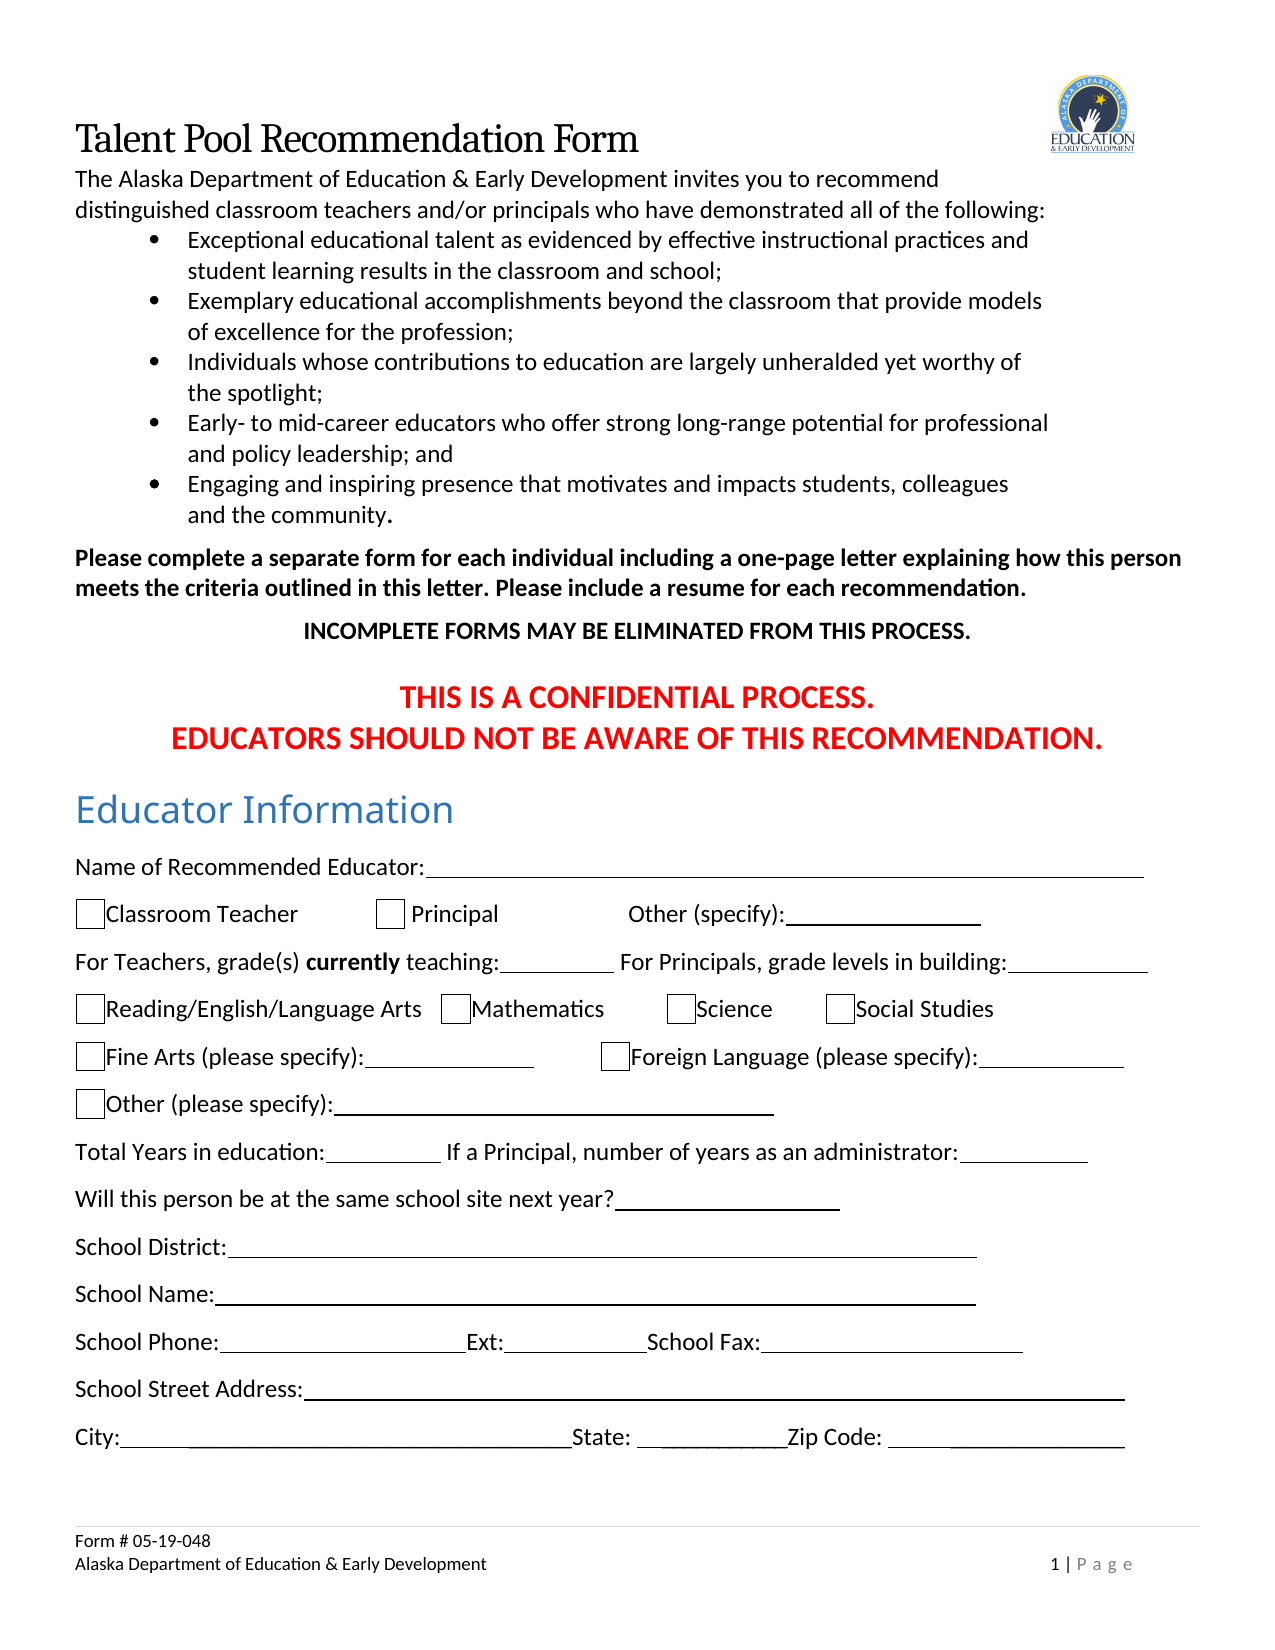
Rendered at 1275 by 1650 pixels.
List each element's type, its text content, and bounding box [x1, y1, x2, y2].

text School Street Address: [75, 1373, 1200, 1404]
title Talent Pool Recommendation Form [75, 75, 1200, 163]
list Exceptional educational talent as evidenced by effective instructional practices and student learning results in the classroom and school; [150, 224, 1050, 285]
text INCOMPLETE FORMS MAY BE ELIMINATED FROM THIS PROCESS. [75, 616, 1200, 646]
text Will this person be at the same school site next year? [75, 1183, 1200, 1214]
subtitle Educator Information [75, 783, 1200, 834]
text Name of Recommended Educator: [75, 851, 1200, 881]
list Individuals whose contributions to education are largely unheralded yet worthy of the spotlight; [150, 346, 1050, 407]
text School Name: [75, 1278, 1200, 1309]
text Total Years in education: If a Principal, number of years as an administrator: [75, 1136, 1200, 1166]
picture [1050, 75, 1135, 153]
text City: State: Zip Code: [75, 1421, 1200, 1451]
text Fine Arts (please specify): Foreign Language (please specify): [75, 1041, 1200, 1071]
text Other (please specify): [75, 1088, 1200, 1119]
text EDUCATORS SHOULD NOT BE AWARE OF THIS RECOMMENDATION. [75, 717, 1200, 758]
list Early- to mid-career educators who offer strong long-range potential for professional and policy leadership; and [150, 407, 1050, 468]
list Exemplary educational accomplishments beyond the classroom that provide models of excellence for the profession; [150, 285, 1050, 346]
list Engaging and inspiring presence that motivates and impacts students, colleagues and the community. [150, 468, 1050, 529]
text School Phone: Ext: School Fax: [75, 1326, 1200, 1356]
text THIS IS A CONFIDENTIAL PROCESS. [75, 677, 1200, 717]
text Please complete a separate form for each individual including a one-page letter explaining how this person meets the criteria outlined in this letter. Please include a resume for each recommendation. [75, 542, 1185, 603]
text School District: [75, 1231, 1200, 1261]
text The Alaska Department of Education & Early Development invites you to recommend distinguished classroom teachers and/or principals who have demonstrated all of the following: [75, 163, 1200, 224]
text For Teachers, grade(s) currently teaching: For Principals, grade levels in building: [75, 946, 1200, 976]
text Reading/English/Language Arts Mathematics Science Social Studies [75, 993, 1200, 1024]
text Classroom Teacher Principal Other (specify): [75, 898, 1200, 929]
